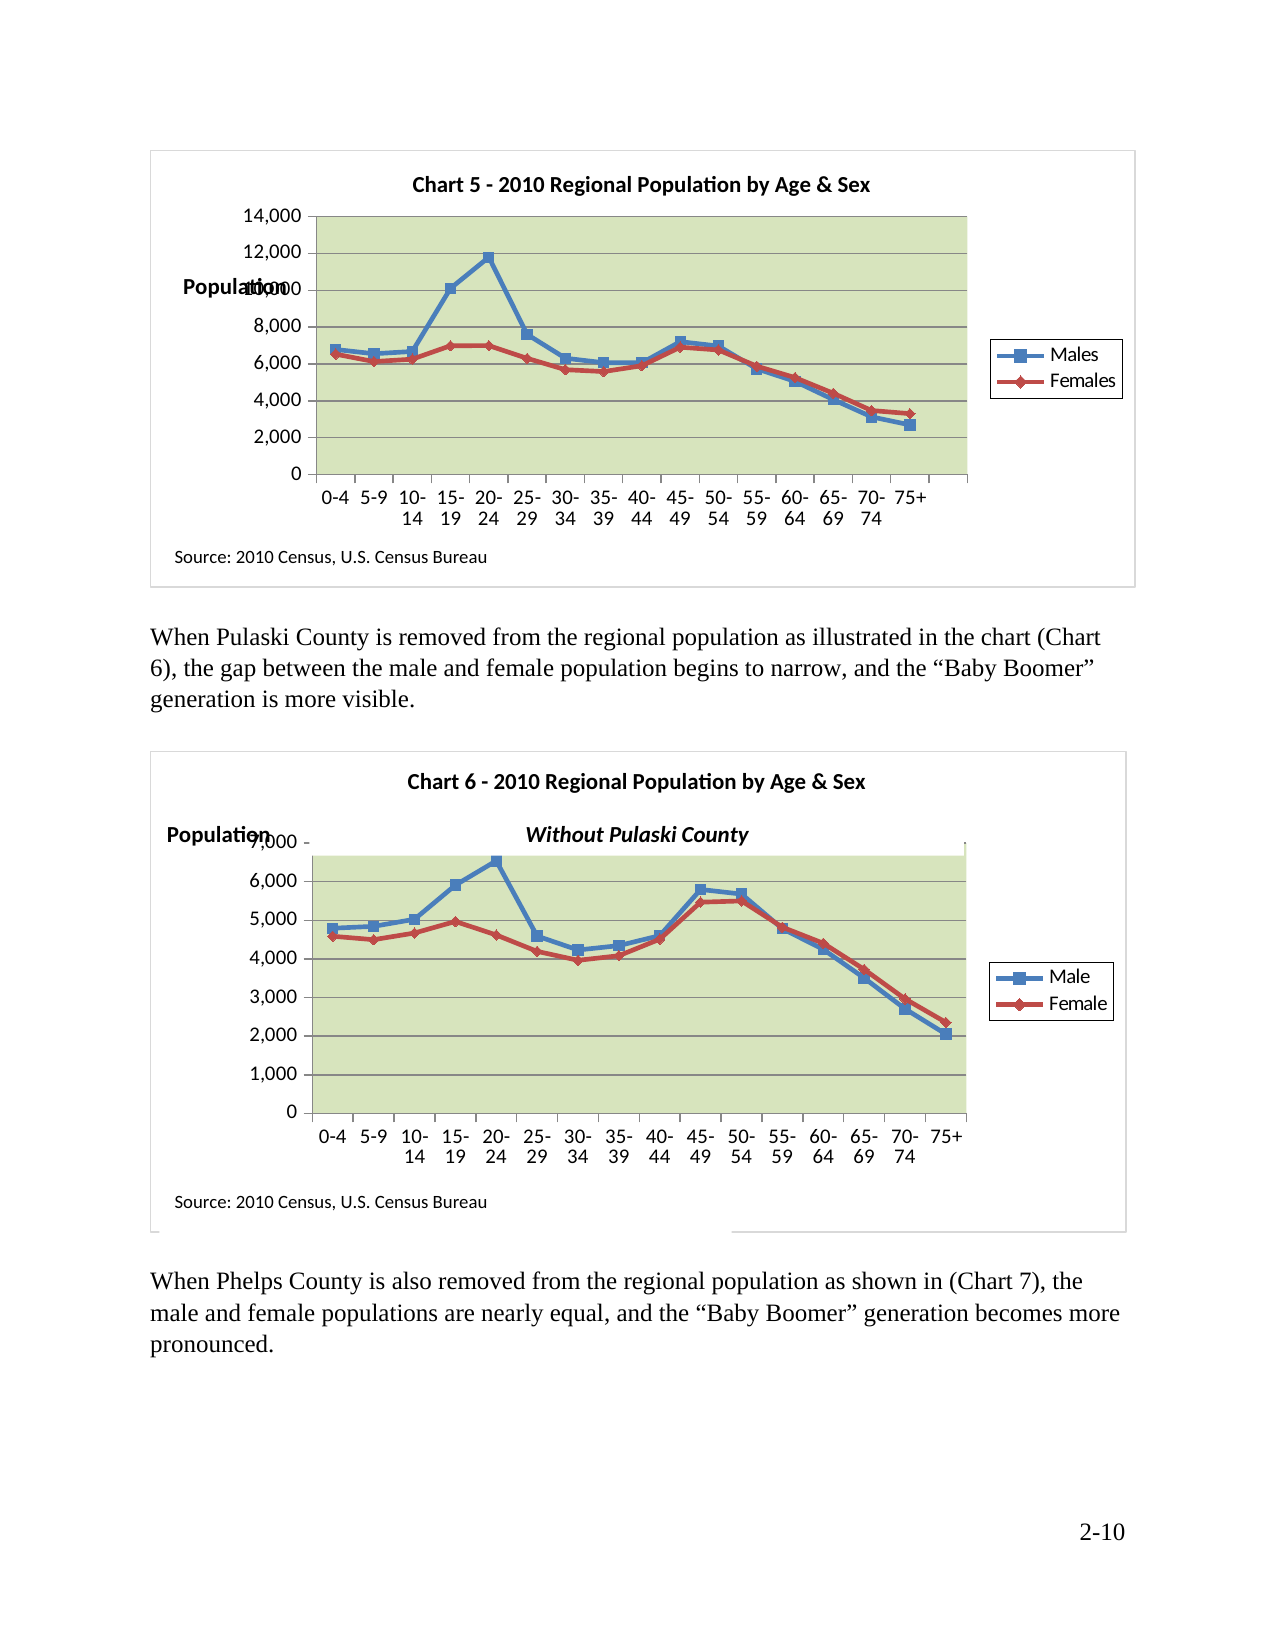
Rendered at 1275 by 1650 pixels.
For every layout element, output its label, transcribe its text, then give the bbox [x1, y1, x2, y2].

text When Pulaski County is removed from the regional population as illustrated in the chart (Chart 6), the gap between the male and female population begins to narrow, and the “Baby Boomer” generation is more visible. [150, 619, 1125, 713]
text When Phelps County is also removed from the regional population as shown in (Chart 7), the male and female populations are nearly equal, and the “Baby Boomer” generation becomes more pronounced. [150, 1264, 1125, 1358]
